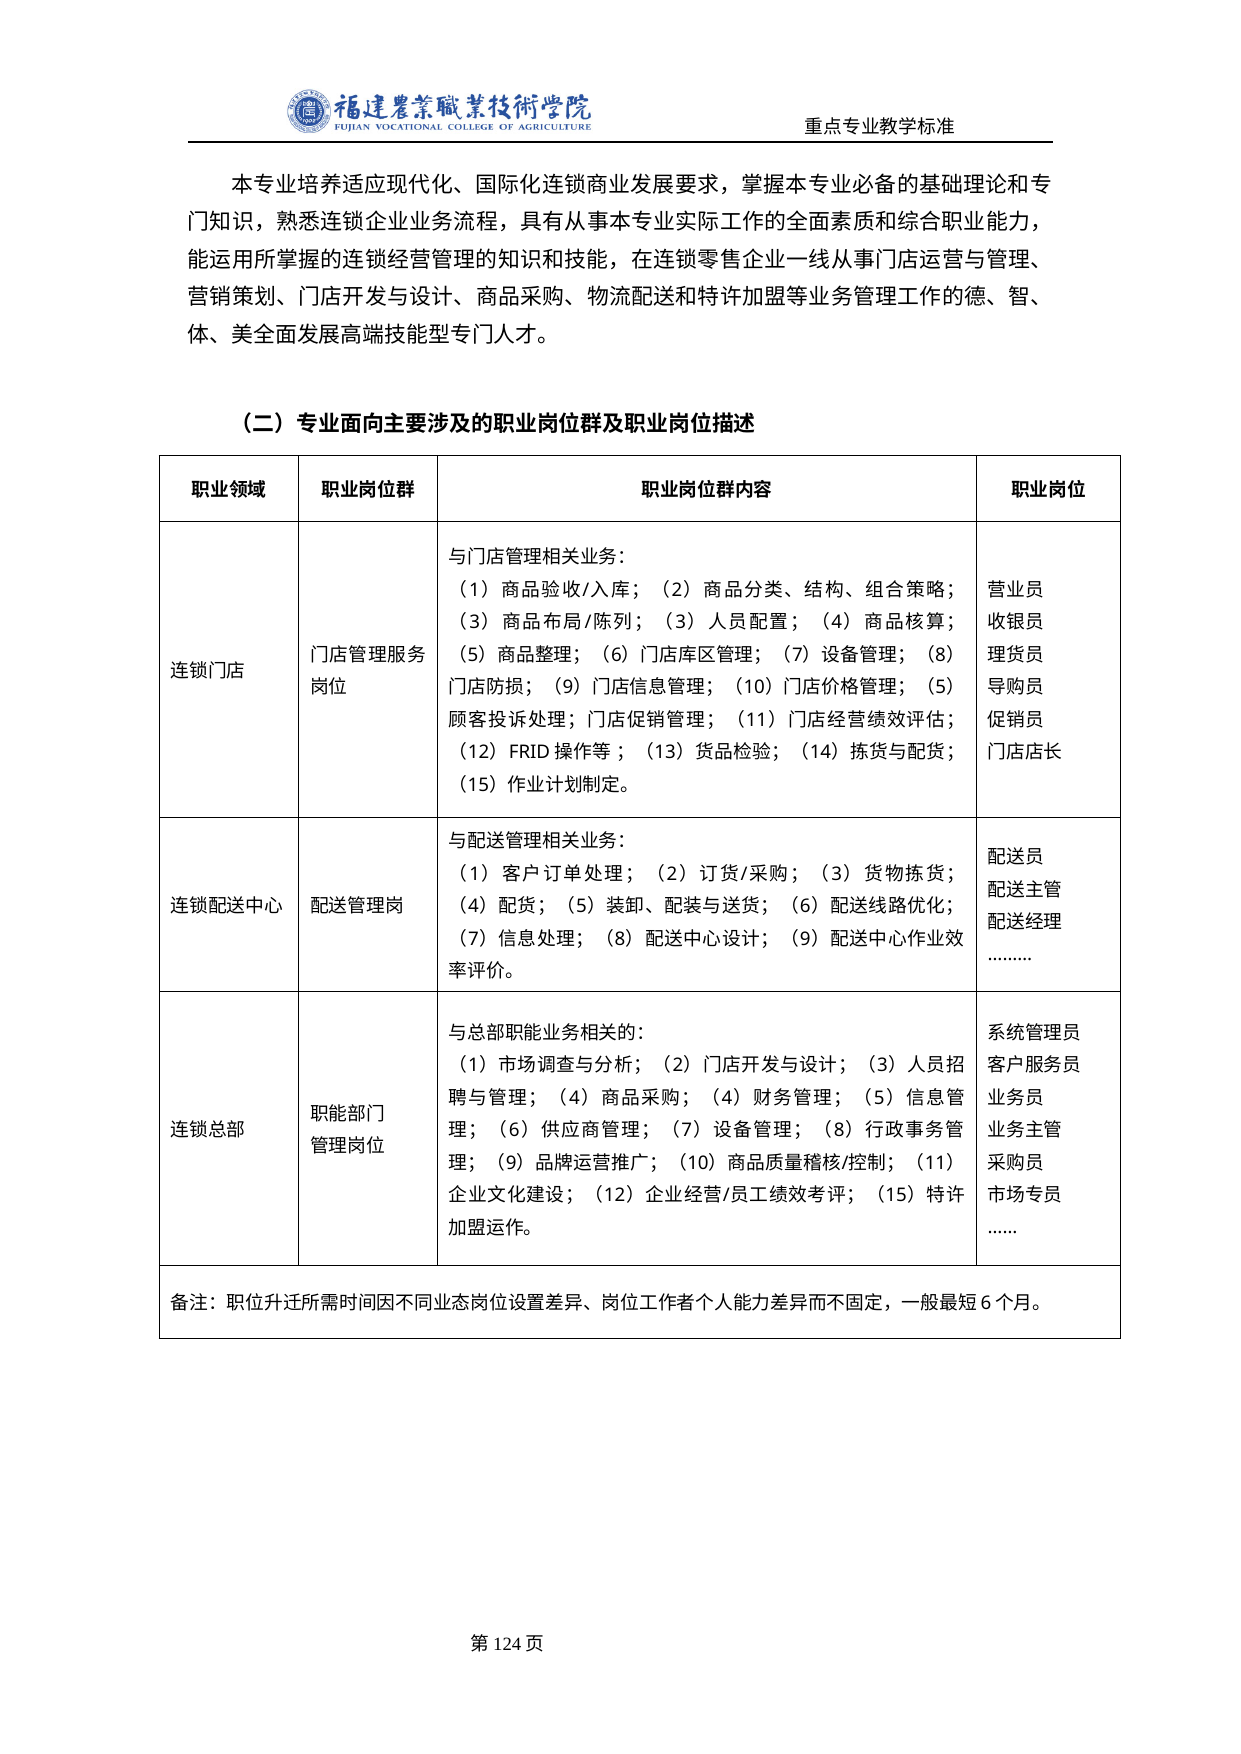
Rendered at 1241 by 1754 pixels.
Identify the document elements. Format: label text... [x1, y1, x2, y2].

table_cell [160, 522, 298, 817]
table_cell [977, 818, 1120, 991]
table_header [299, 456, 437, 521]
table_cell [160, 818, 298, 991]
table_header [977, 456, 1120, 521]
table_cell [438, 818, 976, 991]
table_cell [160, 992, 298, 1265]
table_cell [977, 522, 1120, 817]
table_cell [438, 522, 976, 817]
text （二）专业面向主要涉及的职业岗位群及职业岗位描述 [187, 403, 1053, 439]
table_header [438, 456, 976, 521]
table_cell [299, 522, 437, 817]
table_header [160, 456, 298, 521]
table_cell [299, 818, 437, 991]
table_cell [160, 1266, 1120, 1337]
picture [285, 88, 601, 134]
text 本专业培养适应现代化、国际化连锁商业发展要求，掌握本专业必备的基础理论和专门知识，熟悉连锁企业业务流程，具有从事本专业实际工作的全面素质和综合职业能力，能运用所掌握的连锁经营管理的知识和技能，在连锁零售企业一线从事门店运营与管理、营销策划、门店开发与设计、商品采购、物流配送和特许加盟等业务管理工作的德、智、体、美全面发展高端技能型专门人才。 [187, 162, 1053, 349]
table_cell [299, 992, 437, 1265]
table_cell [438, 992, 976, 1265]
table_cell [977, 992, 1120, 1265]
